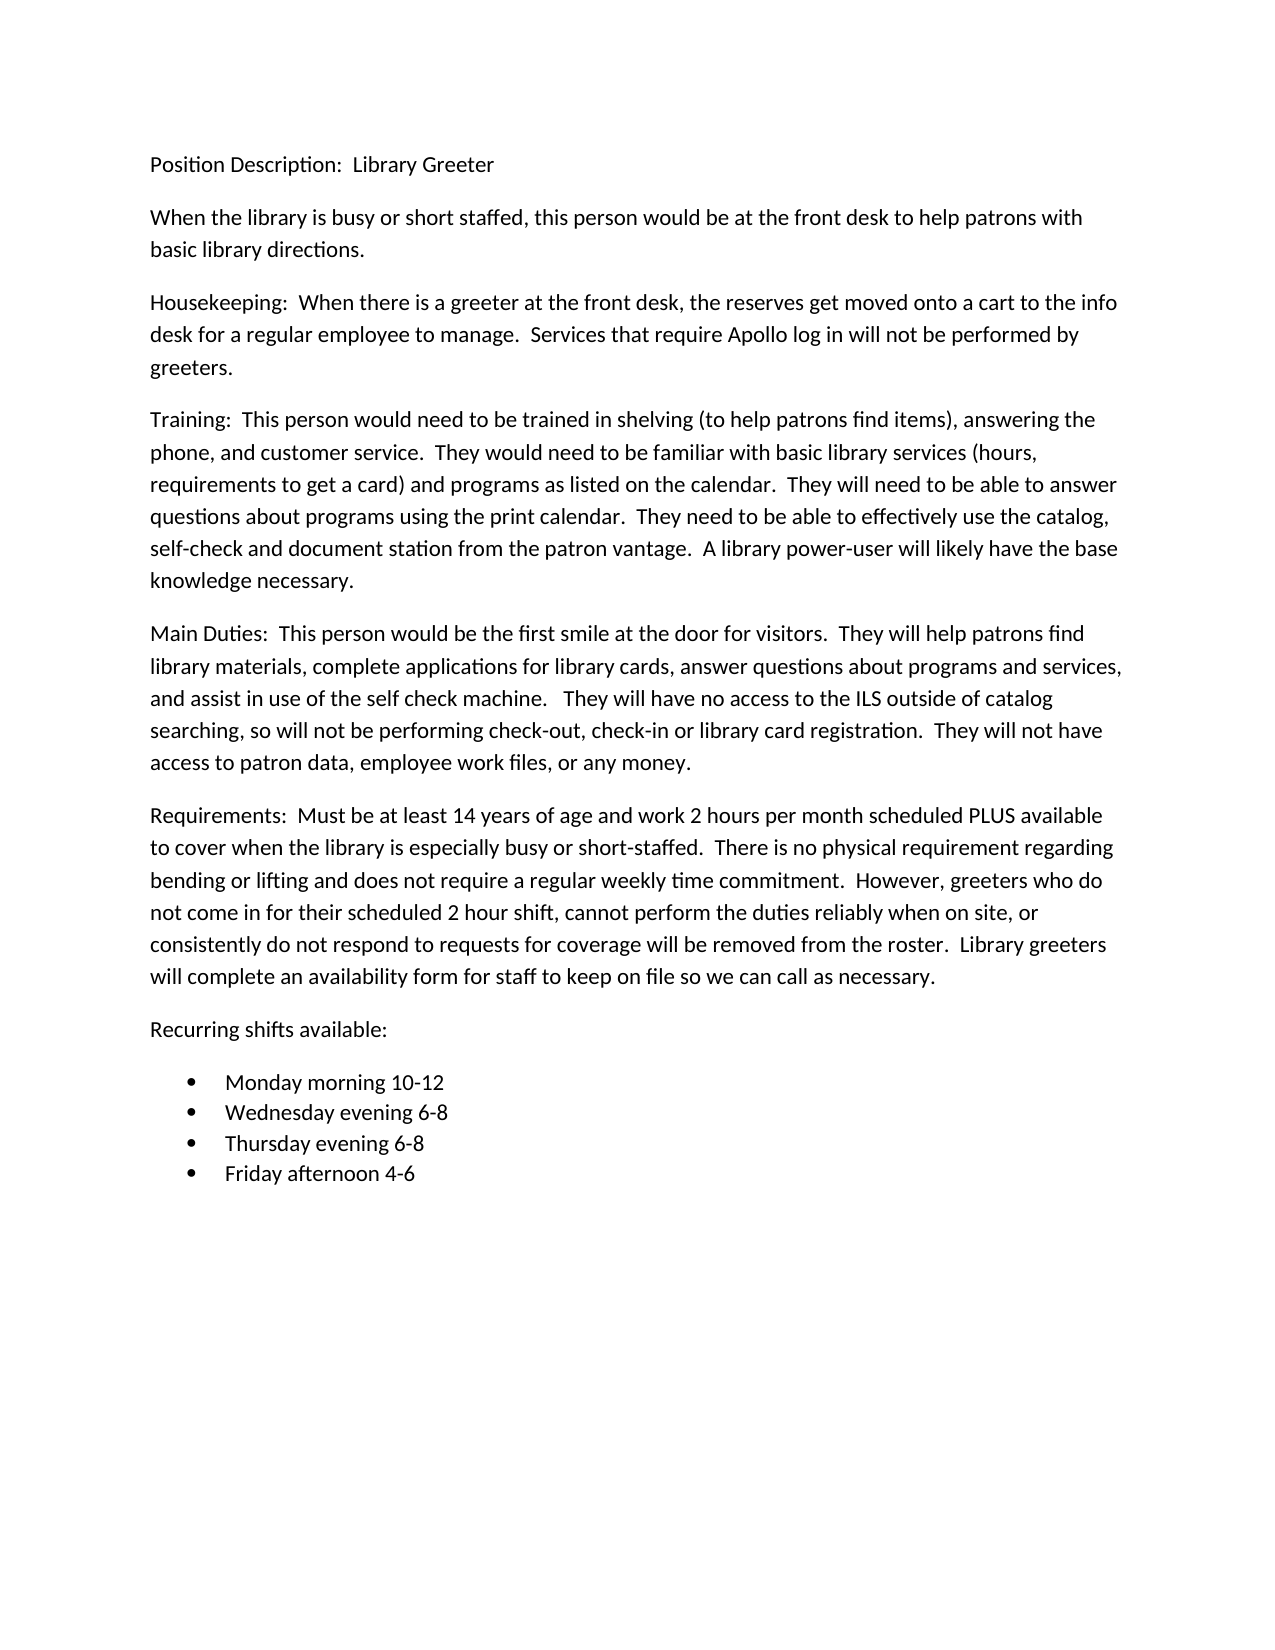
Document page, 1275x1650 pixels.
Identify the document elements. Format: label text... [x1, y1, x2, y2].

text When the library is busy or short staffed, this person would be at the front desk to help patrons with basic library directions. [150, 203, 1125, 263]
list Monday morning 10-12 [187, 1068, 1125, 1096]
list Thursday evening 6-8 [187, 1129, 1125, 1157]
text Main Duties: This person would be the first smile at the door for visitors. They will help patrons find library materials, complete applications for library cards, answer questions about programs and services, and assist in use of the self check machine. They will have no access to the ILS outside of catalog searching, so will not be performing check-out, check-in or library card registration. They will not have access to patron data, employee work files, or any money. [150, 619, 1125, 776]
text Position Description: Library Greeter [150, 150, 1125, 178]
list Friday afternoon 4-6 [187, 1159, 1125, 1187]
text Requirements: Must be at least 14 years of age and work 2 hours per month scheduled PLUS available to cover when the library is especially busy or short-staffed. There is no physical requirement regarding bending or lifting and does not require a regular weekly time commitment. However, greeters who do not come in for their scheduled 2 hour shift, cannot perform the duties reliably when on site, or consistently do not respond to requests for coverage will be removed from the roster. Library greeters will complete an availability form for staff to keep on file so we can call as necessary. [150, 801, 1125, 990]
list Wednesday evening 6-8 [187, 1098, 1125, 1127]
text Housekeeping: When there is a greeter at the front desk, the reserves get moved onto a cart to the info desk for a regular employee to manage. Services that require Apollo log in will not be performed by greeters. [150, 288, 1125, 381]
text Recurring shifts available: [150, 1015, 1125, 1043]
text Training: This person would need to be trained in shelving (to help patrons find items), answering the phone, and customer service. They would need to be familiar with basic library services (hours, requirements to get a card) and programs as listed on the calendar. They will need to be able to answer questions about programs using the print calendar. They need to be able to effectively use the catalog, self-check and document station from the patron vantage. A library power-user will likely have the base knowledge necessary. [150, 406, 1125, 594]
